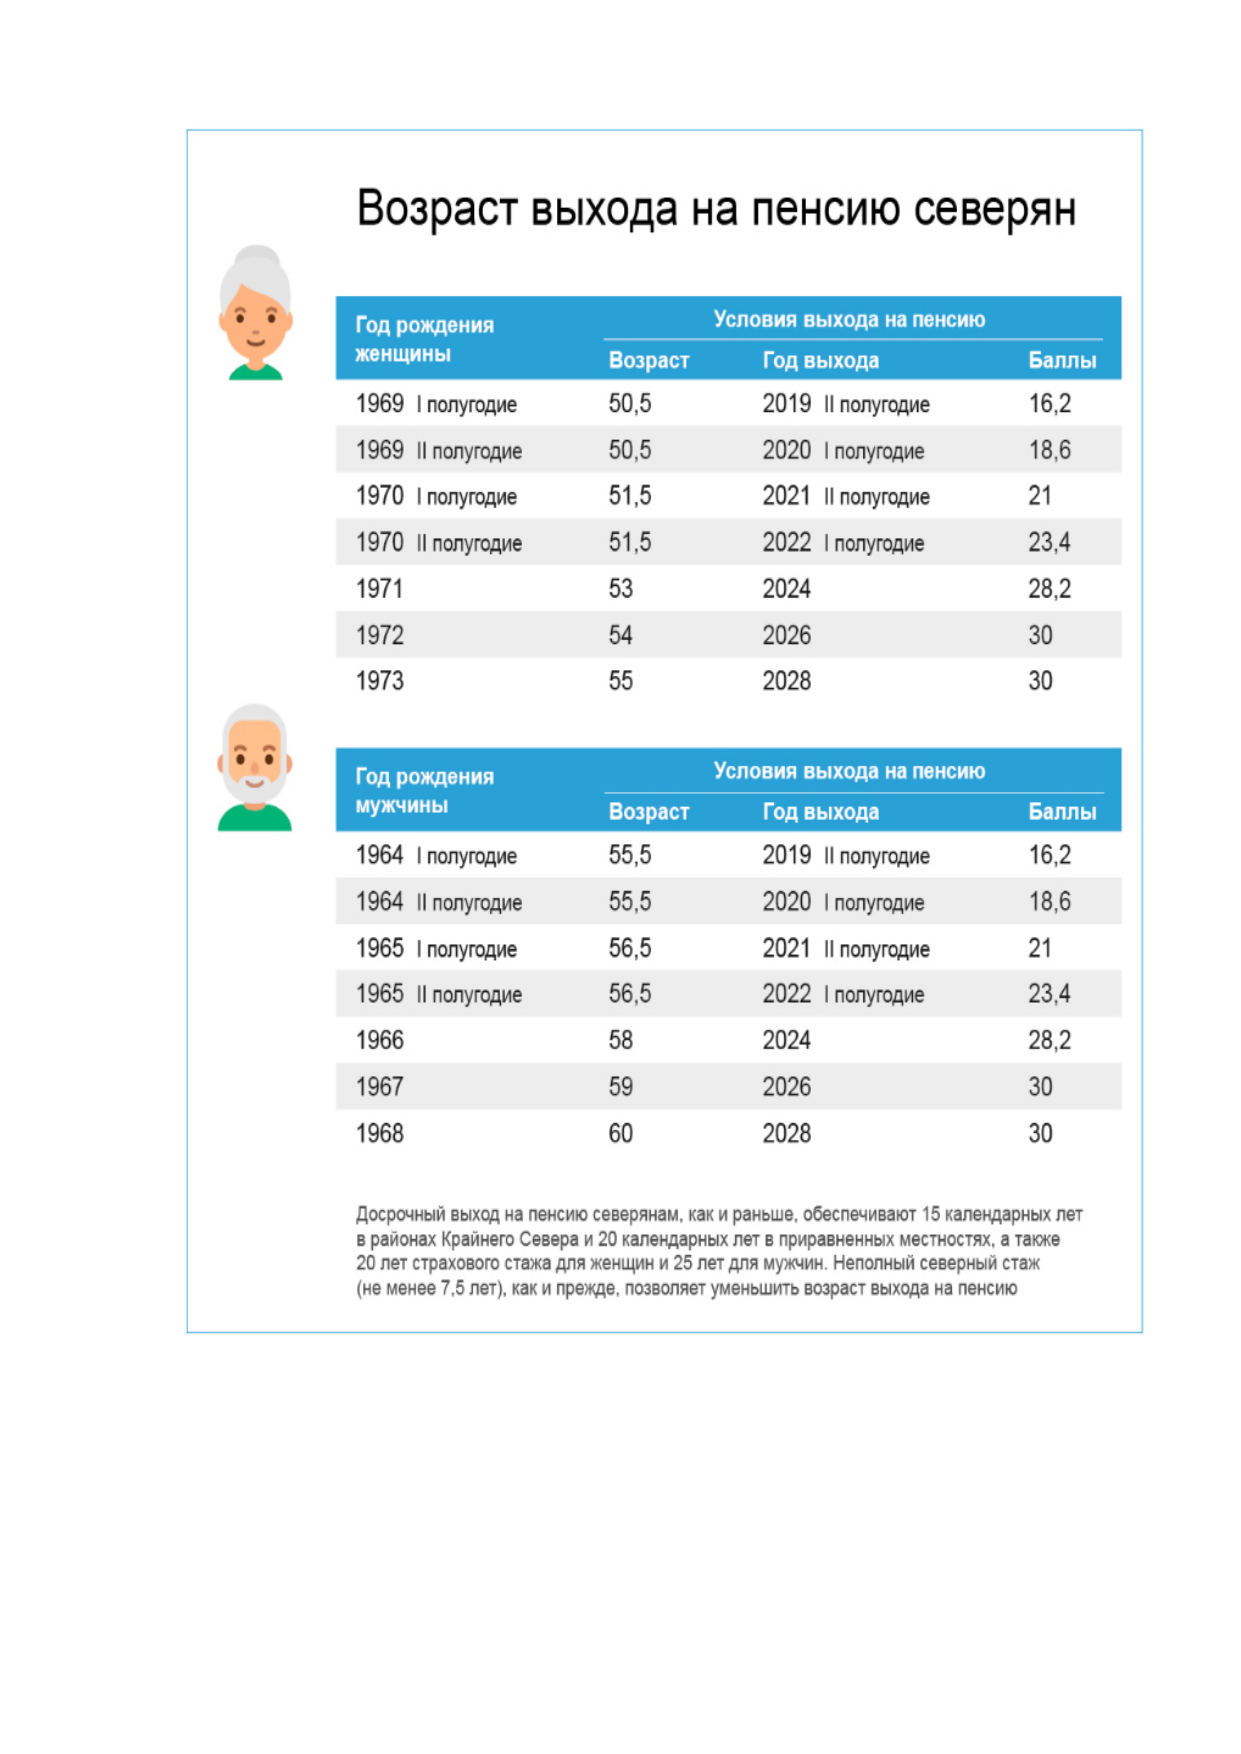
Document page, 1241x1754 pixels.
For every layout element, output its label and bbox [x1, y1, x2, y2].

picture [177, 118, 1152, 1345]
